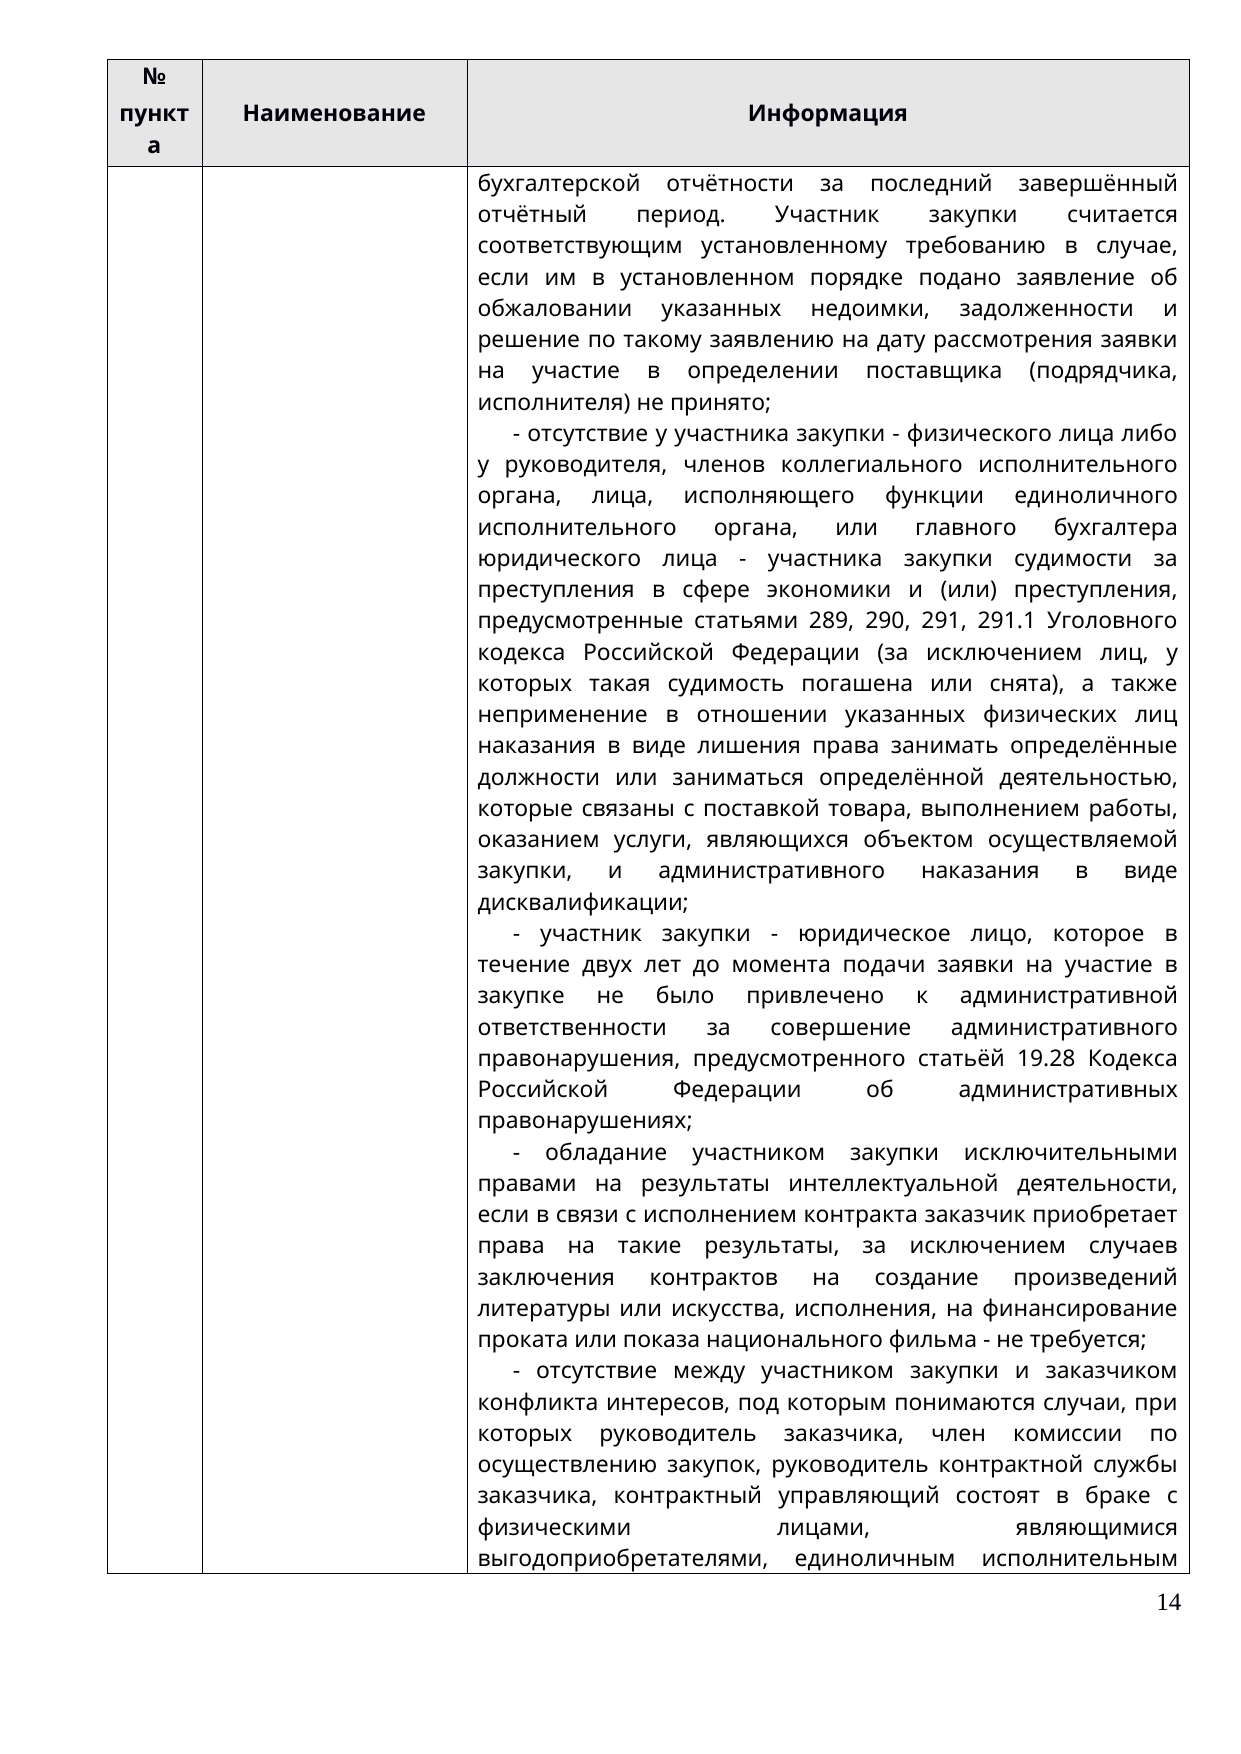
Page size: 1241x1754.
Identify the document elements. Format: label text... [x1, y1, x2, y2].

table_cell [203, 167, 467, 1573]
table_header Наименование [203, 60, 467, 166]
table_header № пункта [108, 60, 202, 166]
table_header Информация [468, 60, 1189, 166]
table_cell [108, 167, 202, 1573]
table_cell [468, 167, 1189, 1573]
